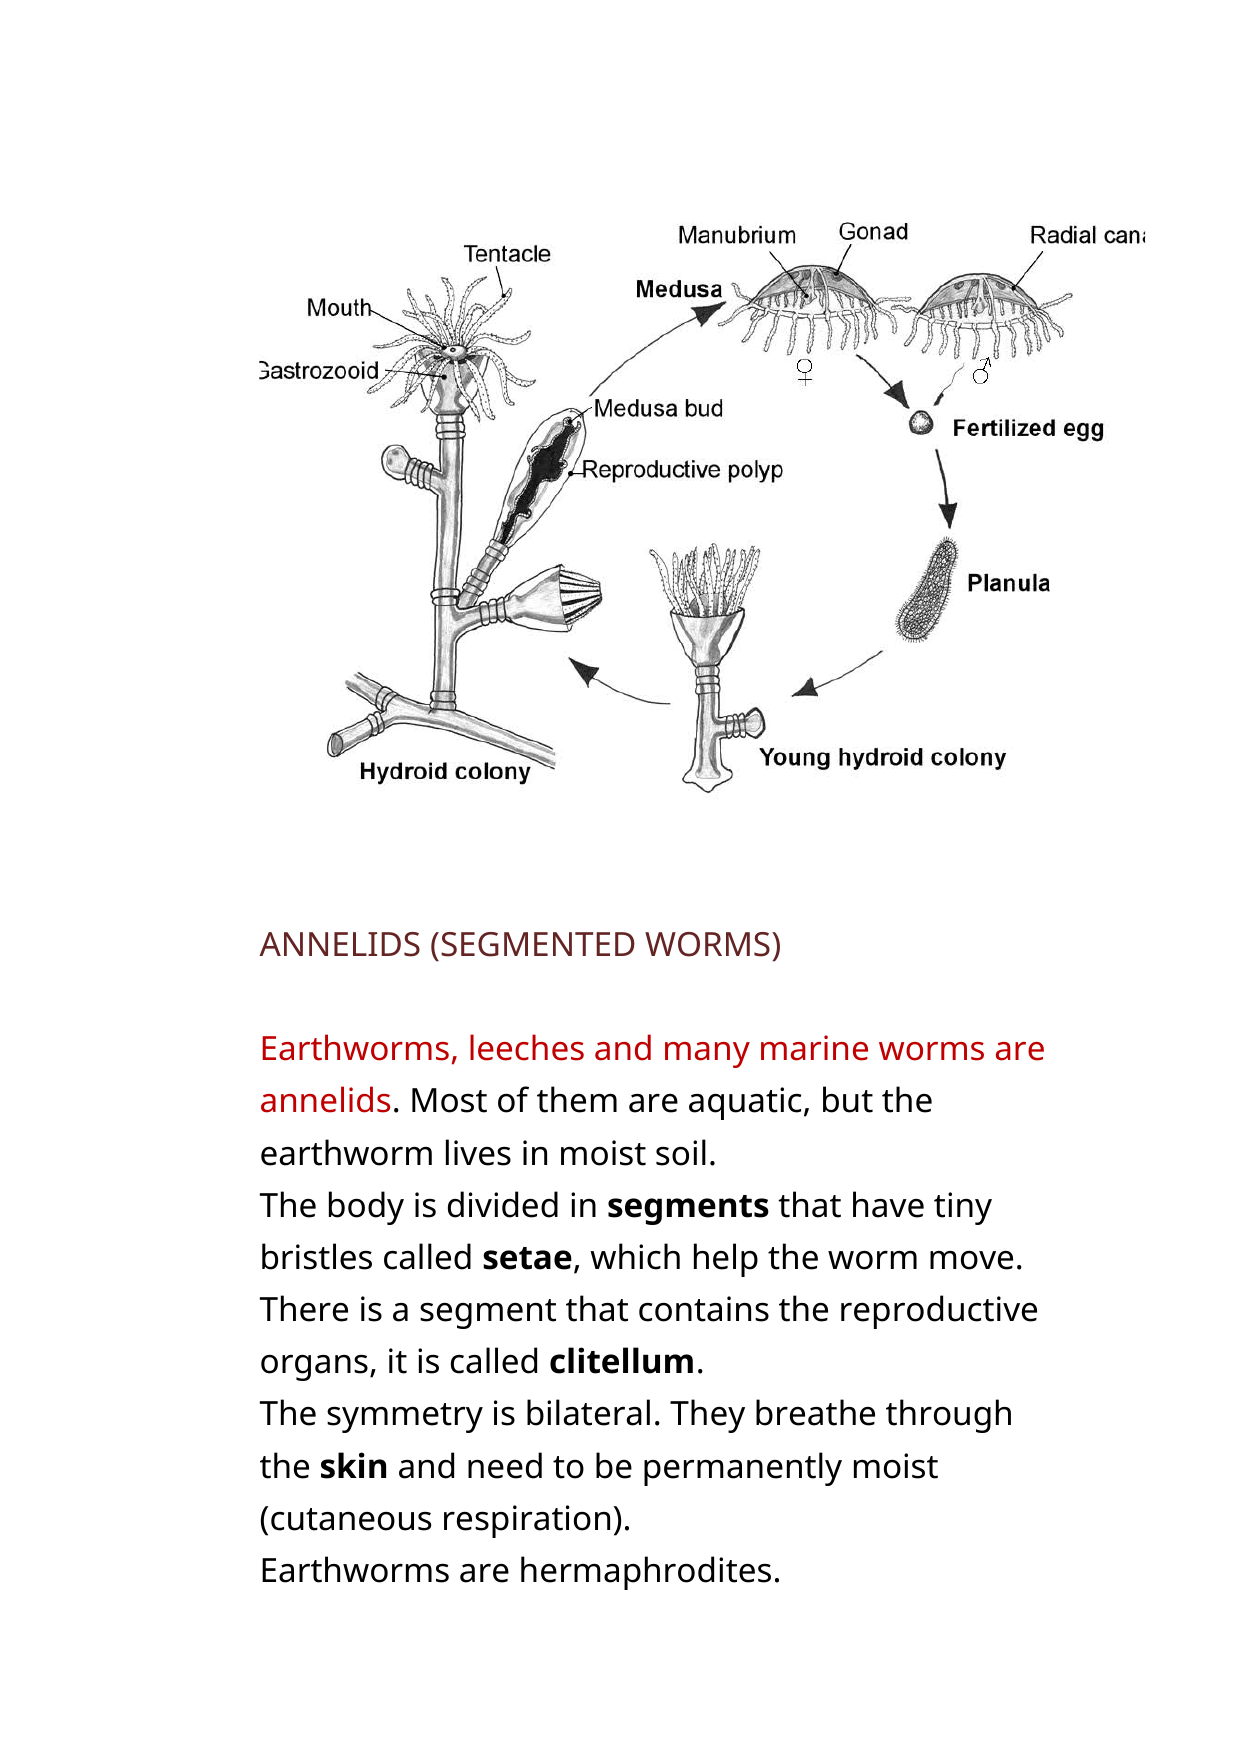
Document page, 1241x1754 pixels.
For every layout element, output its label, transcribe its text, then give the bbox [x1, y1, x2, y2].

picture [259, 199, 1146, 865]
list ANNELIDS (SEGMENTED WORMS) [259, 921, 1063, 966]
list The body is divided in segments that have tiny bristles called setae, which help the worm move. There is a segment that contains the reproductive organs, it is called clitellum. [259, 1181, 1063, 1383]
list Earthworms are hermaphrodites. [259, 1547, 1063, 1592]
list Earthworms, leeches and many marine worms are annelids. Most of them are aquatic, but the earthworm lives in moist soil. [259, 1025, 1063, 1175]
list The symmetry is bilateral. They breathe through the skin and need to be permanently moist (cutaneous respiration). [259, 1390, 1063, 1540]
